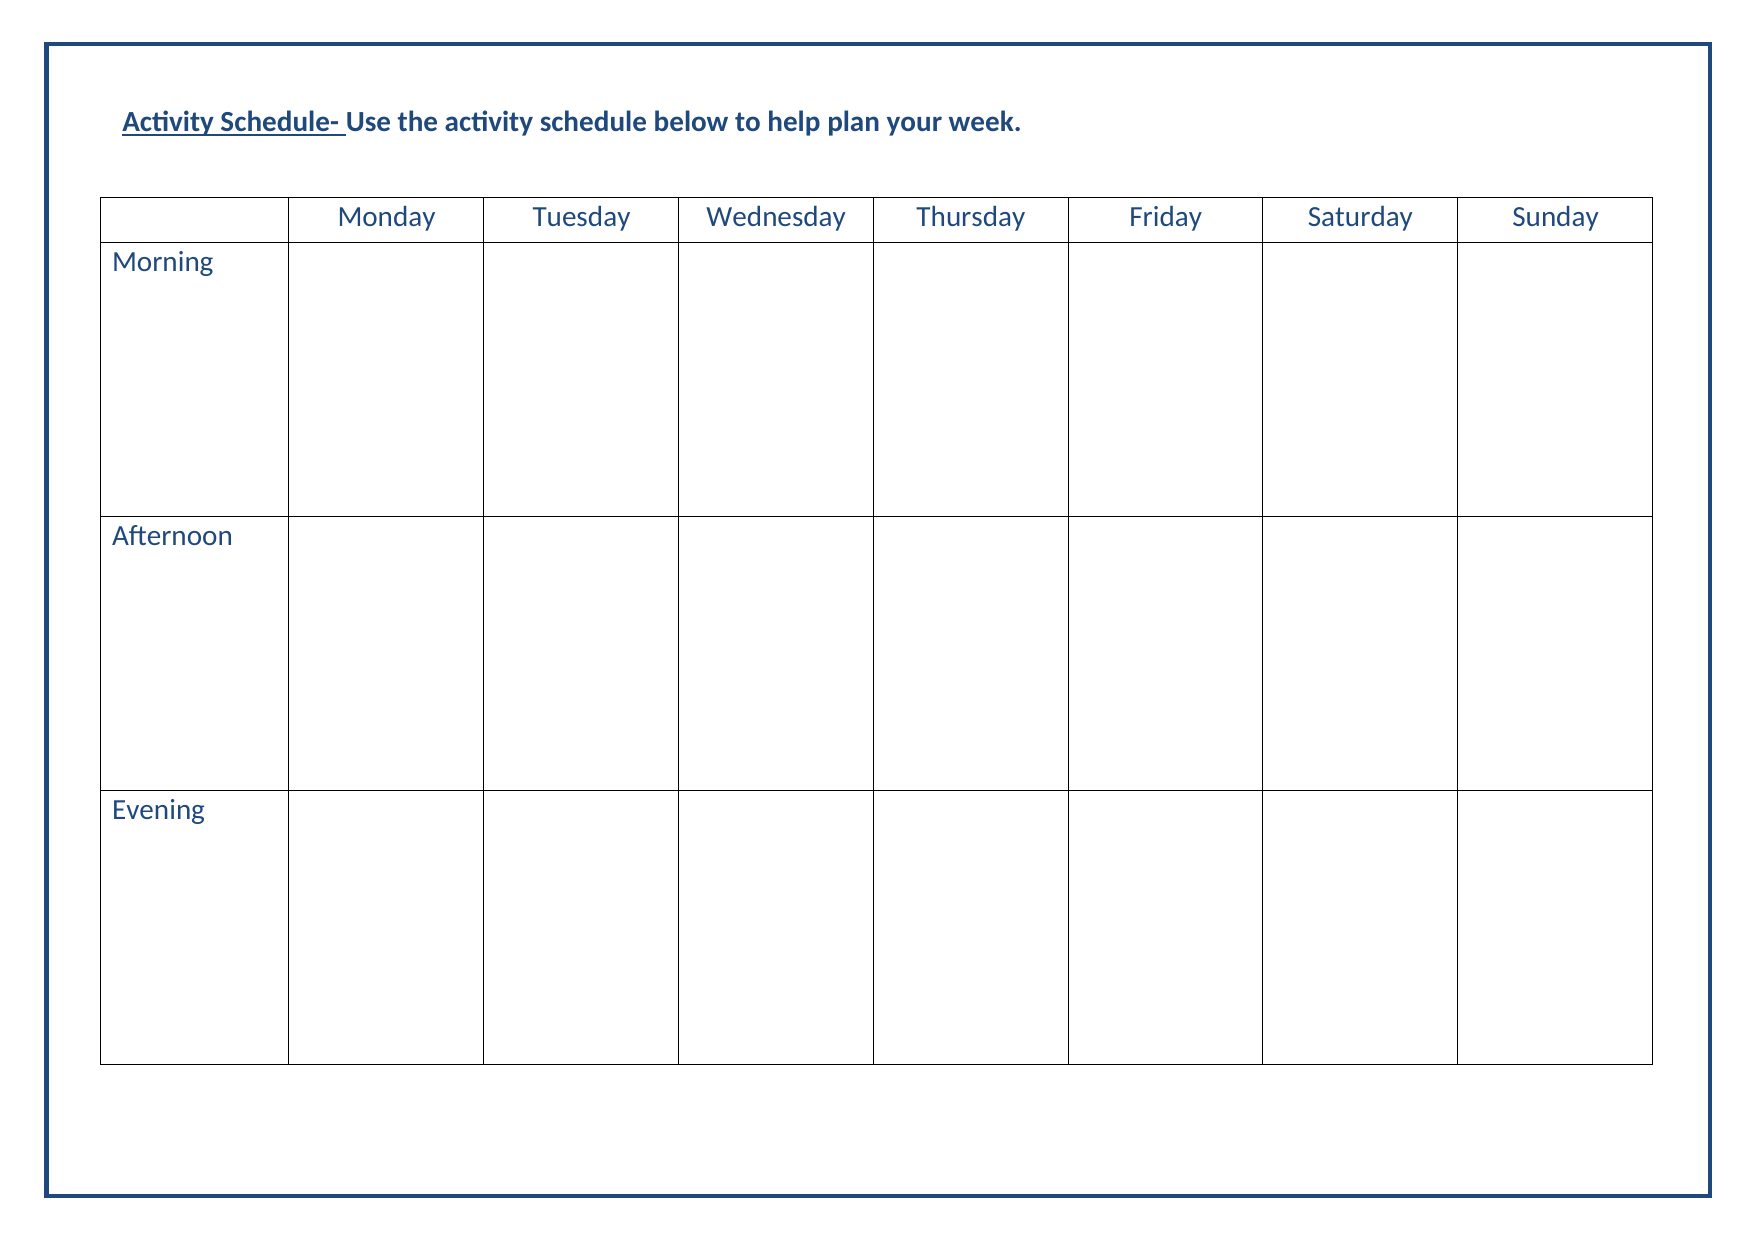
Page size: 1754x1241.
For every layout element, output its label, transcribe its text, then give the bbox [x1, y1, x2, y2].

table_header Wednesday [679, 198, 873, 242]
table_cell [679, 791, 873, 1064]
table_cell [289, 517, 483, 790]
table_cell Evening [101, 791, 288, 1064]
table_header Monday [289, 198, 483, 242]
table_cell [289, 243, 483, 516]
text Activity Schedule- Use the activity schedule below to help plan your week. [49, 103, 1604, 139]
table_cell [484, 791, 678, 1064]
table_cell [1069, 791, 1262, 1064]
table_header Sunday [1458, 198, 1652, 242]
table_cell [1458, 791, 1652, 1064]
table_header Friday [1069, 198, 1262, 242]
table_cell [484, 517, 678, 790]
table_cell [679, 517, 873, 790]
table_cell [1458, 243, 1652, 516]
table_cell [484, 243, 678, 516]
table_cell [1069, 517, 1262, 790]
table_header Thursday [874, 198, 1068, 242]
table_cell [1458, 517, 1652, 790]
table_cell [289, 791, 483, 1064]
table_cell [1263, 243, 1457, 516]
table_cell [874, 791, 1068, 1064]
table_cell [1069, 243, 1262, 516]
table_cell Morning [101, 243, 288, 516]
table_cell Afternoon [101, 517, 288, 790]
table_header Saturday [1263, 198, 1457, 242]
table_header Tuesday [484, 198, 678, 242]
table_header [101, 198, 288, 242]
table_cell [874, 243, 1068, 516]
table_cell [1263, 791, 1457, 1064]
table_cell [679, 243, 873, 516]
table_cell [1263, 517, 1457, 790]
table_cell [874, 517, 1068, 790]
